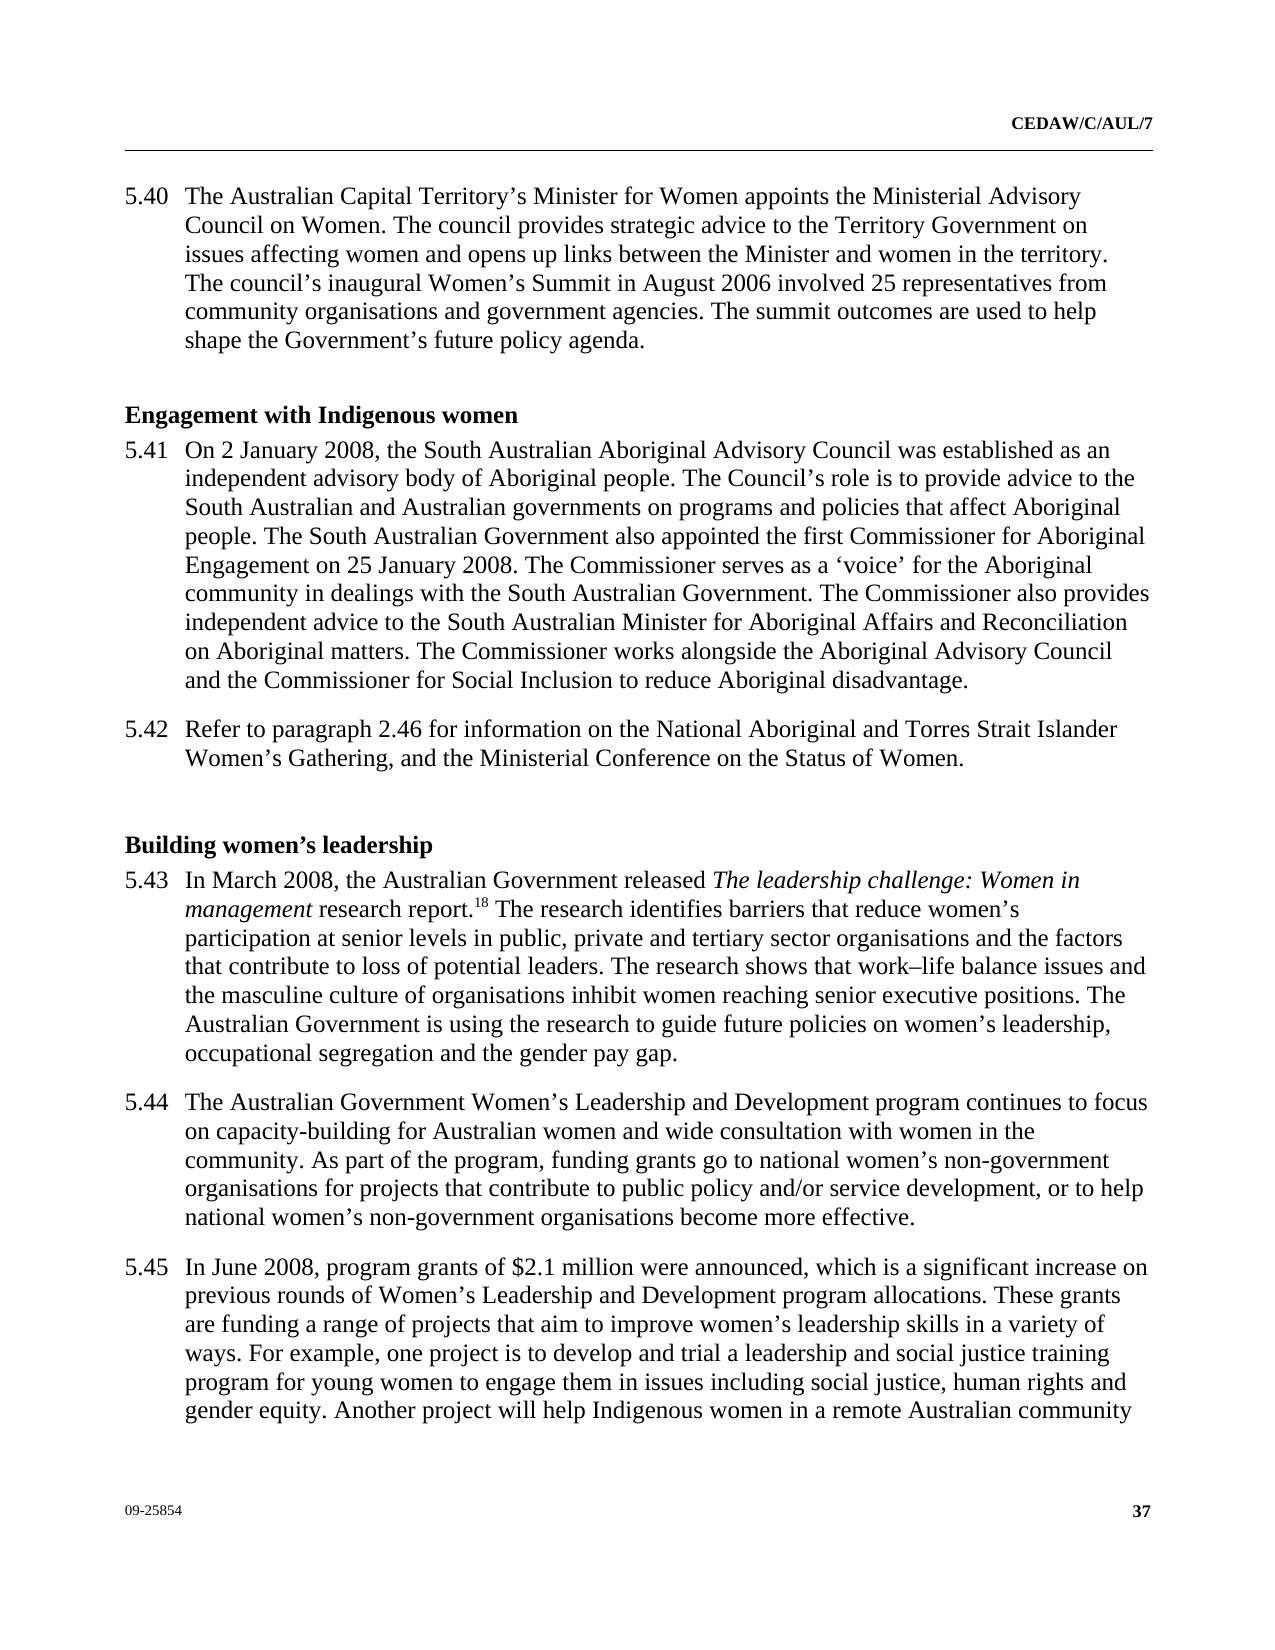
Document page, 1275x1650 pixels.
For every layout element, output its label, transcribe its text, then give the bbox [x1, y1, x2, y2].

subtitle Engagement with Indigenous women [124, 400, 1151, 428]
text The Australian Government Women’s Leadership and Development program continues to focus on capacity-building for Australian women and wide consultation with women in the community. As part of the program, funding grants go to national women’s non-government organisations for projects that contribute to public policy and/or service development, or to help national women’s non-government organisations become more effective. [124, 1087, 1151, 1231]
text Refer to paragraph 2.46 for information on the National Aboriginal and Torres Strait Islander Women’s Gathering, and the Ministerial Conference on the Status of Women. [124, 714, 1151, 772]
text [124, 1252, 1151, 1424]
subtitle Building women’s leadership [124, 830, 1151, 859]
text On 2 January 2008, the South Australian Aboriginal Advisory Council was established as an independent advisory body of Aboriginal people. The Council’s role is to provide advice to the South Australian and Australian governments on programs and policies that affect Aboriginal people. The South Australian Government also appointed the first Commissioner for Aboriginal Engagement on 25 January 2008. The Commissioner serves as a ‘voice’ for the Aboriginal community in dealings with the South Australian Government. The Commissioner also provides independent advice to the South Australian Minister for Aboriginal Affairs and Reconciliation on Aboriginal matters. The Commissioner works alongside the Aboriginal Advisory Council and the Commissioner for Social Inclusion to reduce Aboriginal disadvantage. [124, 435, 1151, 693]
text The ’s Minister for Women appoints the Ministerial Advisory Council on Women. The council provides strategic advice to the Territory Government on issues affecting women and opens up links between the Minister and women in the territory. The council’s inaugural Women’s in August 2006 involved 25 representatives from community organisations and government agencies. The summit outcomes are used to help shape the Government’s future policy agenda. [124, 181, 1151, 354]
text In March 2008, the Australian Government released The leadership challenge: Women in management research report.18 The research identifies barriers that reduce women’s participation at senior levels in public, private and tertiary sector organisations and the factors that contribute to loss of potential leaders. The research shows that work–life balance issues and the masculine culture of organisations inhibit women reaching senior executive positions. The Australian Government is using the research to guide future policies on women’s leadership, occupational segregation and the gender pay gap. [124, 865, 1151, 1066]
